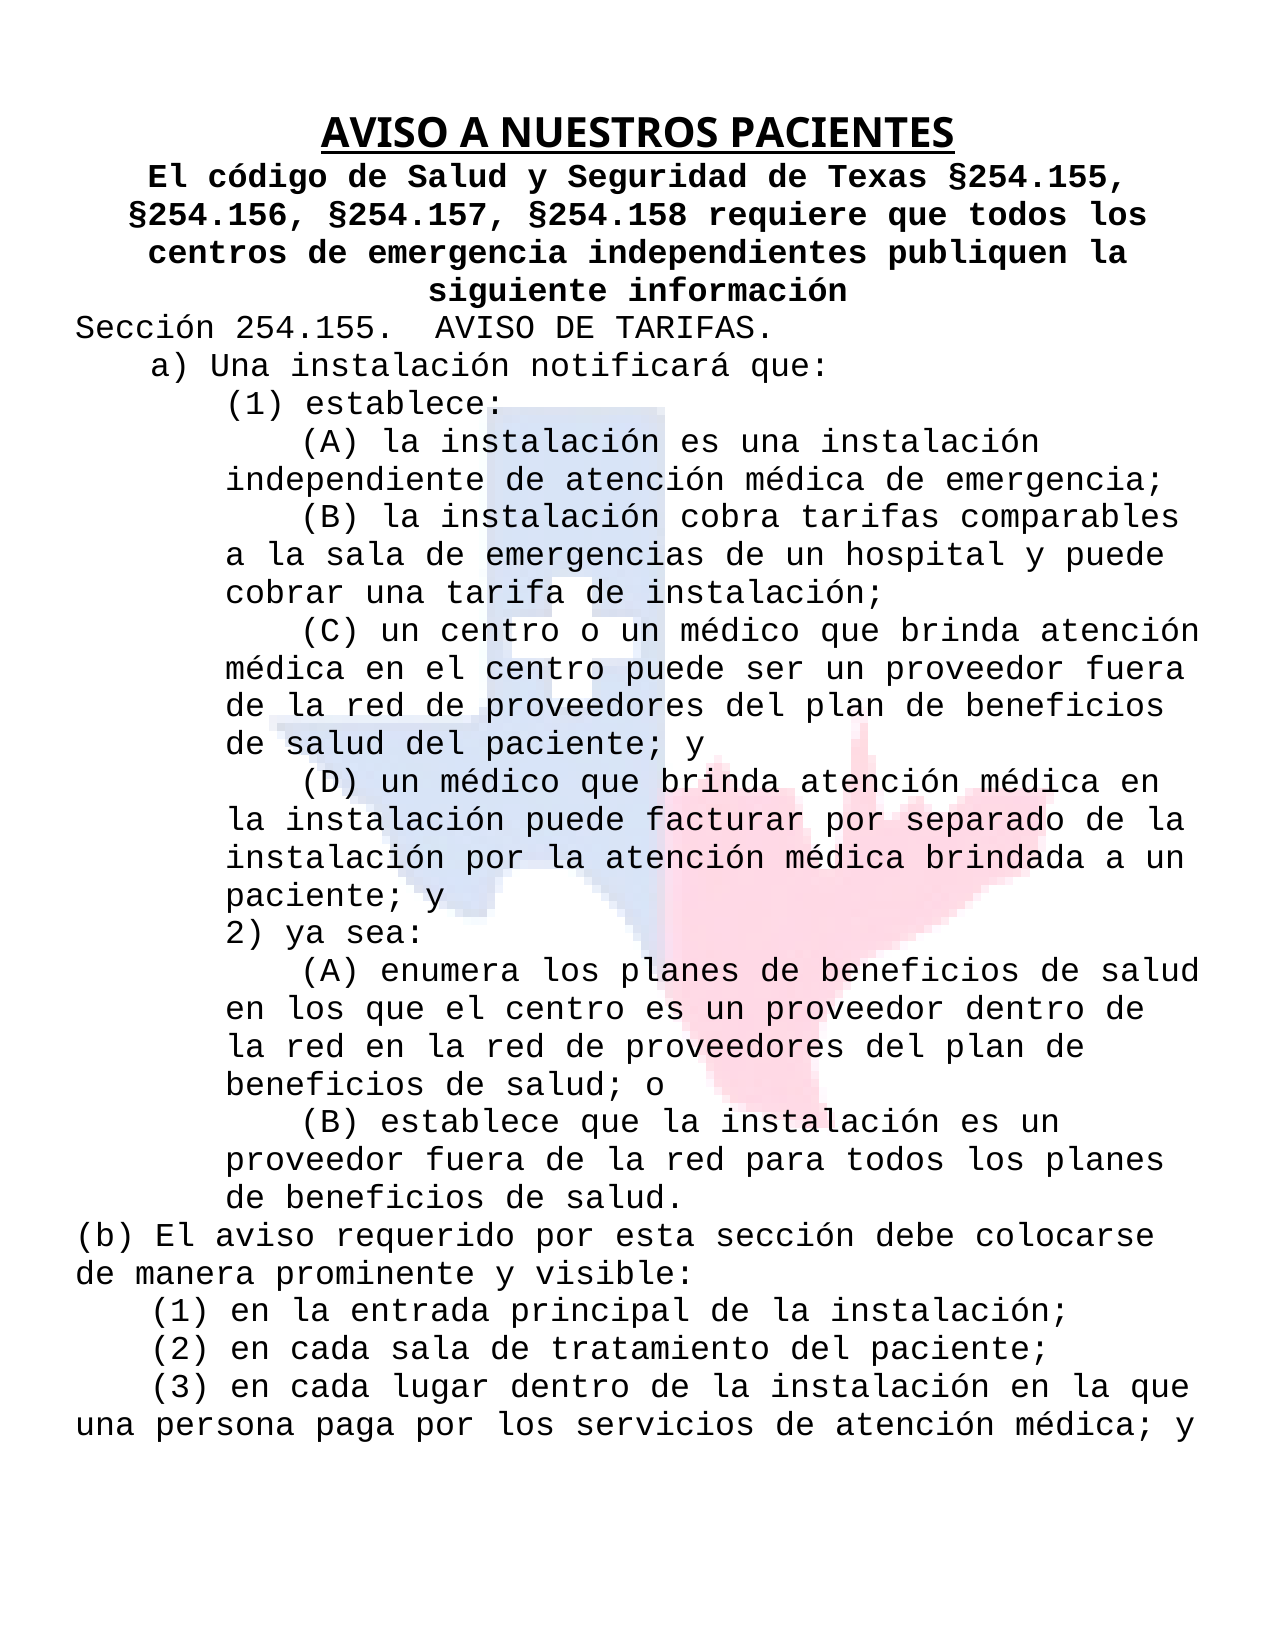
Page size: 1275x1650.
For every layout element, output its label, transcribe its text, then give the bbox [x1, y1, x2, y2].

text (B) establece que la instalación es un proveedor fuera de la red para todos los planes de beneficios de salud. [225, 1105, 1200, 1218]
text (b) El aviso requerido por esta sección debe colocarse de manera prominente y visible: [75, 1218, 1200, 1294]
text (1) en la entrada principal de la instalación; [75, 1294, 1200, 1332]
text (1) establece: [150, 387, 1200, 424]
text (B) la instalación cobra tarifas comparables a la sala de emergencias de un hospital y puede cobrar una tarifa de instalación; [225, 500, 1200, 613]
text AVISO A NUESTROS PACIENTES [75, 103, 1200, 160]
text 2) ya sea: [150, 916, 1200, 954]
text El código de Salud y Seguridad de Texas §254.155, §254.156, §254.157, §254.158 requiere que todos los centros de emergencia independientes publiquen la siguiente información [75, 160, 1200, 311]
text (C) un centro o un médico que brinda atención médica en el centro puede ser un proveedor fuera de la red de proveedores del plan de beneficios de salud del paciente; y [225, 613, 1200, 765]
text (3) en cada lugar dentro de la instalación en la que una persona paga por los servicios de atención médica; y [75, 1370, 1200, 1445]
text (A) enumera los planes de beneficios de salud en los que el centro es un proveedor dentro de la red en la red de proveedores del plan de beneficios de salud; o [225, 954, 1200, 1105]
text Sección 254.155. AVISO DE TARIFAS. [75, 311, 1200, 349]
text (A) la instalación es una instalación independiente de atención médica de emergencia; [225, 424, 1200, 500]
text (2) en cada sala de tratamiento del paciente; [75, 1332, 1200, 1370]
text a) Una instalación notificará que: [75, 349, 1200, 387]
text (D) un médico que brinda atención médica en la instalación puede facturar por separado de la instalación por la atención médica brindada a un paciente; y [225, 765, 1200, 916]
